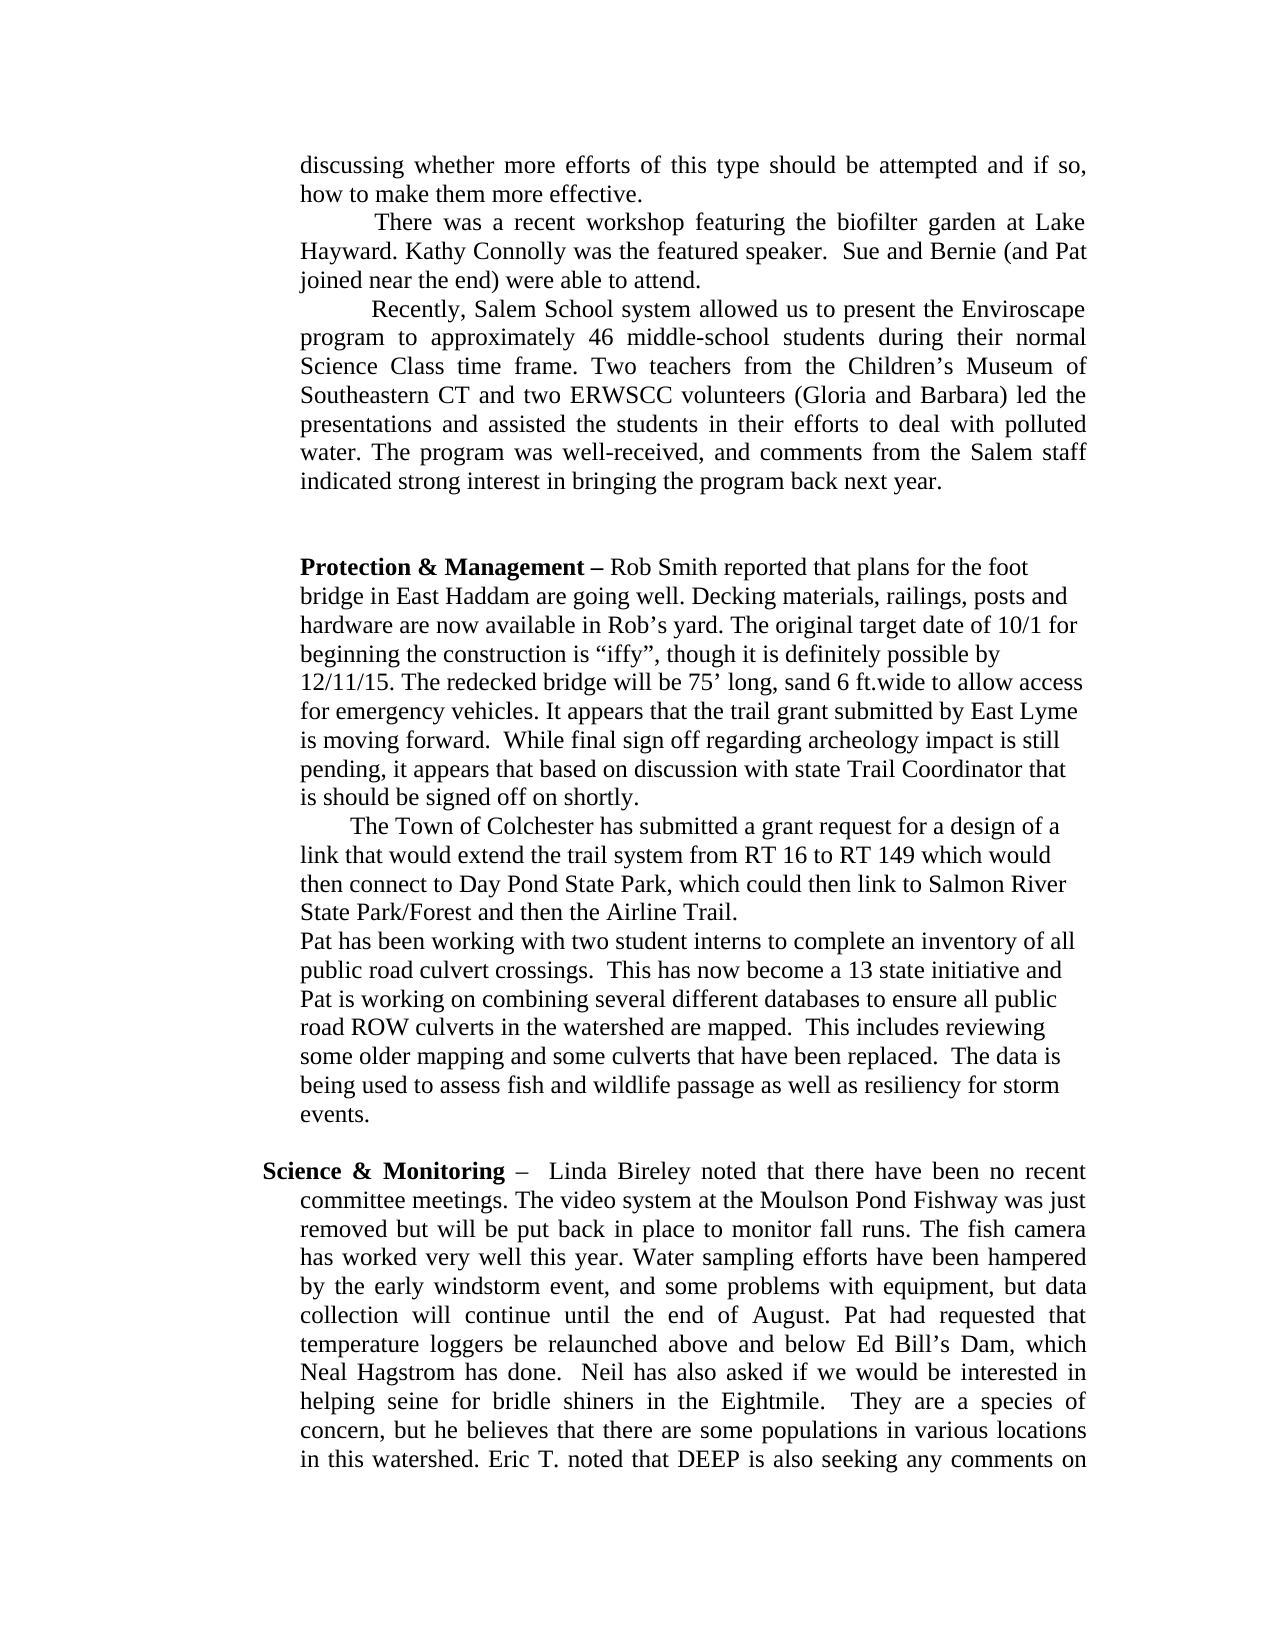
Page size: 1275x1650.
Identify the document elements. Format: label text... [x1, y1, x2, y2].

list The Town of Colchester has submitted a grant request for a design of a link that would extend the trail system from RT 16 to RT 149 which would then connect to Day Pond State Park, which could then link to Salmon River State Park/Forest and then the Airline Trail. [300, 811, 1087, 926]
list Pat has been working with two student interns to complete an inventory of all public road culvert crossings. This has now become a 13 state initiative and Pat is working on combining several different databases to ensure all public road ROW culverts in the watershed are mapped. This includes reviewing some older mapping and some culverts that have been replaced. The data is being used to assess fish and wildlife passage as well as resiliency for storm events. [300, 926, 1087, 1127]
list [262, 1156, 1087, 1472]
list There was a recent workshop featuring the biofilter garden at Lake Hayward. Kathy Connolly was the featured speaker. Sue and Bernie (and Pat joined near the end) were able to attend. [300, 207, 1087, 294]
list Recently, Salem School system allowed us to present the Enviroscape program to approximately 46 middle-school students during their normal Science Class time frame. Two teachers from the Children’s Museum of Southeastern CT and two ERWSCC volunteers (Gloria and Barbara) led the presentations and assisted the students in their efforts to deal with polluted water. The program was well-received, and comments from the Salem staff indicated strong interest in bringing the program back next year. [300, 294, 1087, 495]
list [300, 150, 1087, 207]
list Protection & Management – Rob Smith reported that plans for the foot bridge in East Haddam are going well. Decking materials, railings, posts and hardware are now available in Rob’s yard. The original target date of 10/1 for beginning the construction is “iffy”, though it is definitely possible by 12/11/15. The redecked bridge will be 75’ long, sand 6 ft.wide to allow access for emergency vehicles. It appears that the trail grant submitted by East Lyme is moving forward. While final sign off regarding archeology impact is still pending, it appears that based on discussion with state Trail Coordinator that is should be signed off on shortly. [300, 552, 1087, 811]
